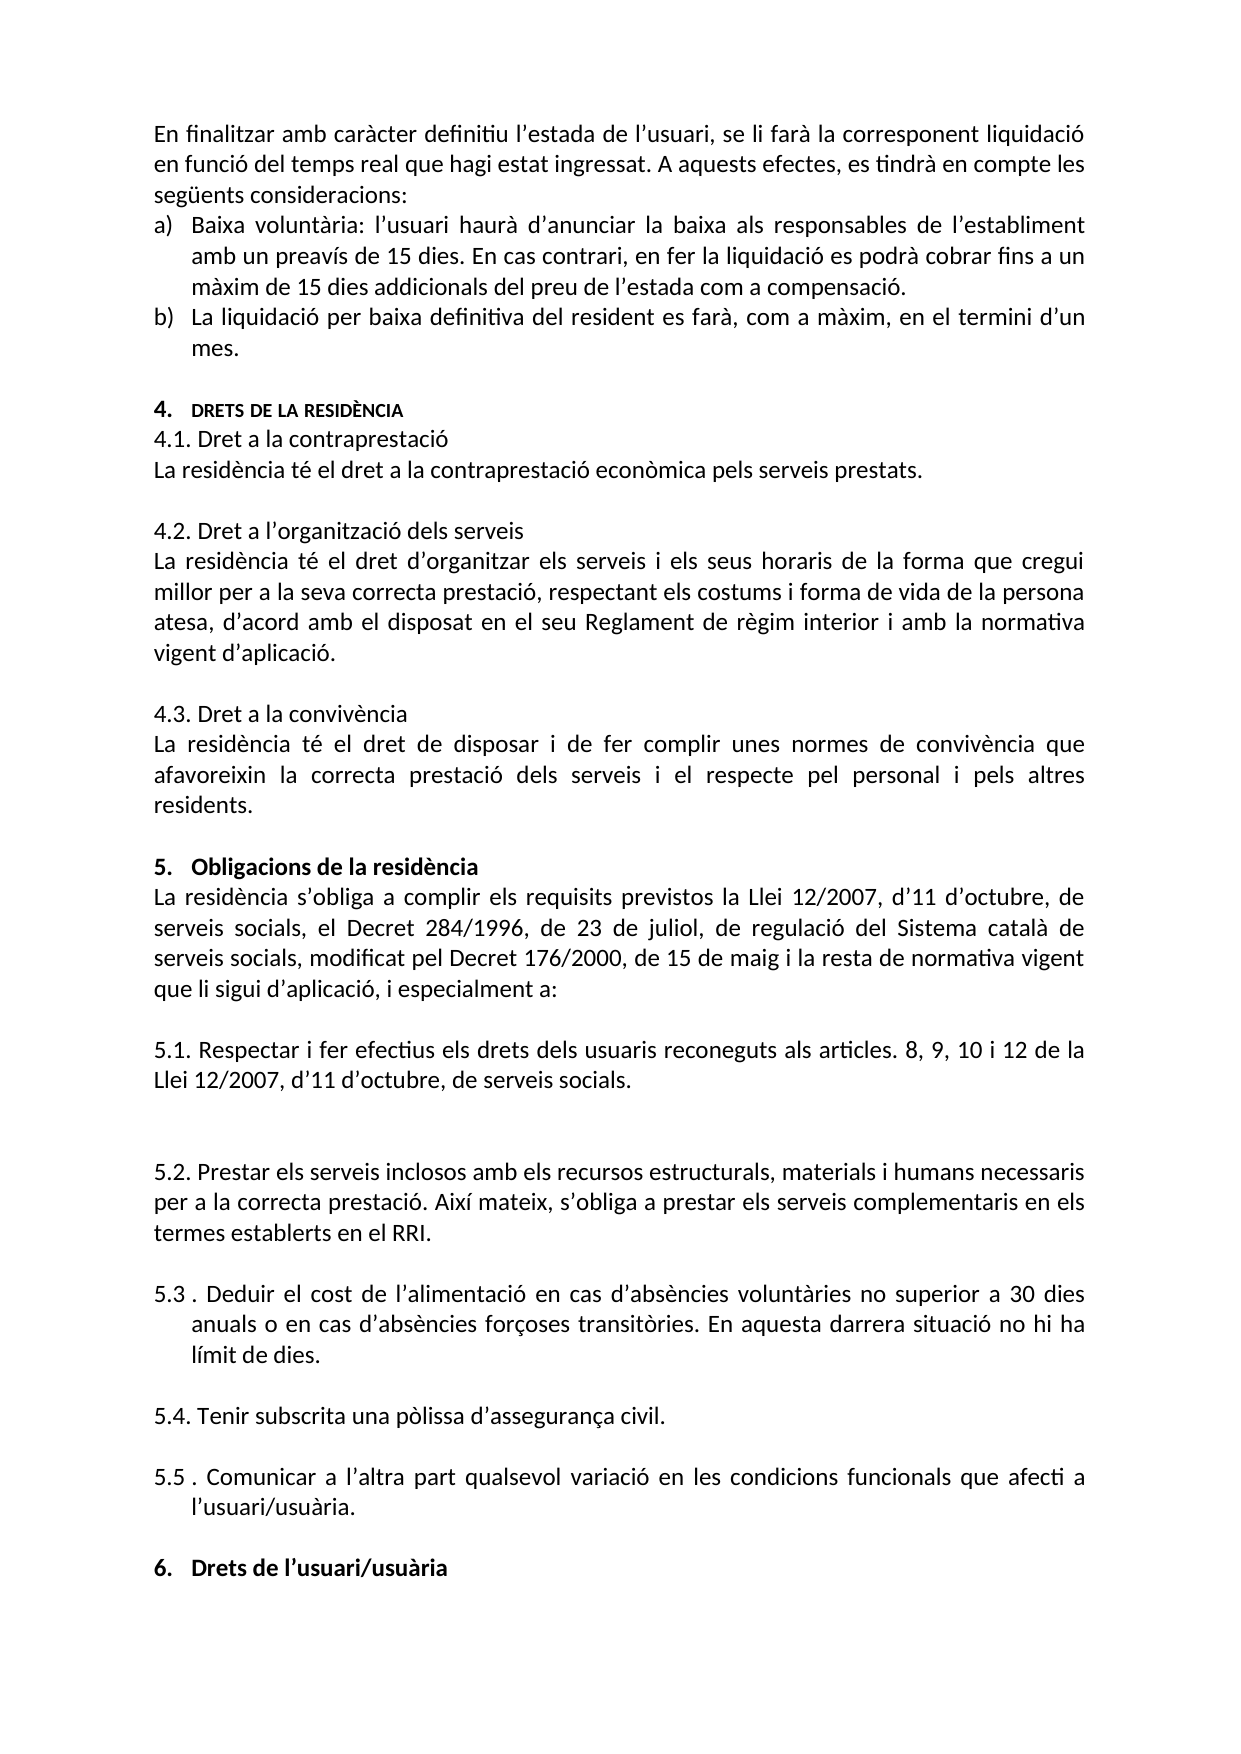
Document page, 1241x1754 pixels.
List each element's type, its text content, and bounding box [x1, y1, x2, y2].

text En finalitzar amb caràcter definitiu l’estada de l’usuari, se li farà la corresponent liquidació en funció del temps real que hagi estat ingressat. A aquests efectes, es tindrà en compte les següents consideracions: [153, 118, 1087, 210]
list . Comunicar a l’altra part qualsevol variació en les condicions funcionals que afecti a l’usuari/usuària. [153, 1461, 1087, 1522]
text 5.2. Prestar els serveis inclosos amb els recursos estructurals, materials i humans necessaris per a la correcta prestació. Així mateix, s’obliga a prestar els serveis complementaris en els termes establerts en el RRI. [153, 1156, 1087, 1247]
text La residència té el dret d’organitzar els serveis i els seus horaris de la forma que cregui millor per a la seva correcta prestació, respectant els costums i forma de vida de la persona atesa, d’acord amb el disposat en el seu Reglament de règim interior i amb la normativa vigent d’aplicació. [153, 545, 1087, 667]
list Dret a la convivència [153, 698, 1087, 728]
list Dret a la contraprestació [153, 423, 1087, 454]
list drets de la residència [153, 393, 1087, 423]
list Drets de l’usuari/usuària [153, 1553, 1087, 1583]
text La residència té el dret de disposar i de fer complir unes normes de convivència que afavoreixin la correcta prestació dels serveis i el respecte pel personal i pels altres residents. [153, 728, 1087, 820]
text 5.4. Tenir subscrita una pòlissa d’assegurança civil. [153, 1400, 1087, 1431]
list Dret a l’organització dels serveis [153, 515, 1087, 545]
list Obligacions de la residència [153, 851, 1087, 881]
text La residència té el dret a la contraprestació econòmica pels serveis prestats. [153, 454, 1087, 484]
text La residència s’obliga a complir els requisits previstos la Llei 12/2007, d’11 d’octubre, de serveis socials, el Decret 284/1996, de 23 de juliol, de regulació del Sistema català de serveis socials, modificat pel Decret 176/2000, de 15 de maig i la resta de normativa vigent que li sigui d’aplicació, i especialment a: [153, 881, 1087, 1003]
list La liquidació per baixa definitiva del resident es farà, com a màxim, en el termini d’un mes. [153, 301, 1087, 362]
list Baixa voluntària: l’usuari haurà d’anunciar la baixa als responsables de l’establiment amb un preavís de 15 dies. En cas contrari, en fer la liquidació es podrà cobrar fins a un màxim de 15 dies addicionals del preu de l’estada com a compensació. [153, 210, 1087, 301]
text 5.1. Respectar i fer efectius els drets dels usuaris reconeguts als articles. 8, 9, 10 i 12 de la Llei 12/2007, d’11 d’octubre, de serveis socials. [153, 1034, 1087, 1095]
list . Deduir el cost de l’alimentació en cas d’absències voluntàries no superior a 30 dies anuals o en cas d’absències forçoses transitòries. En aquesta darrera situació no hi ha límit de dies. [153, 1278, 1087, 1369]
